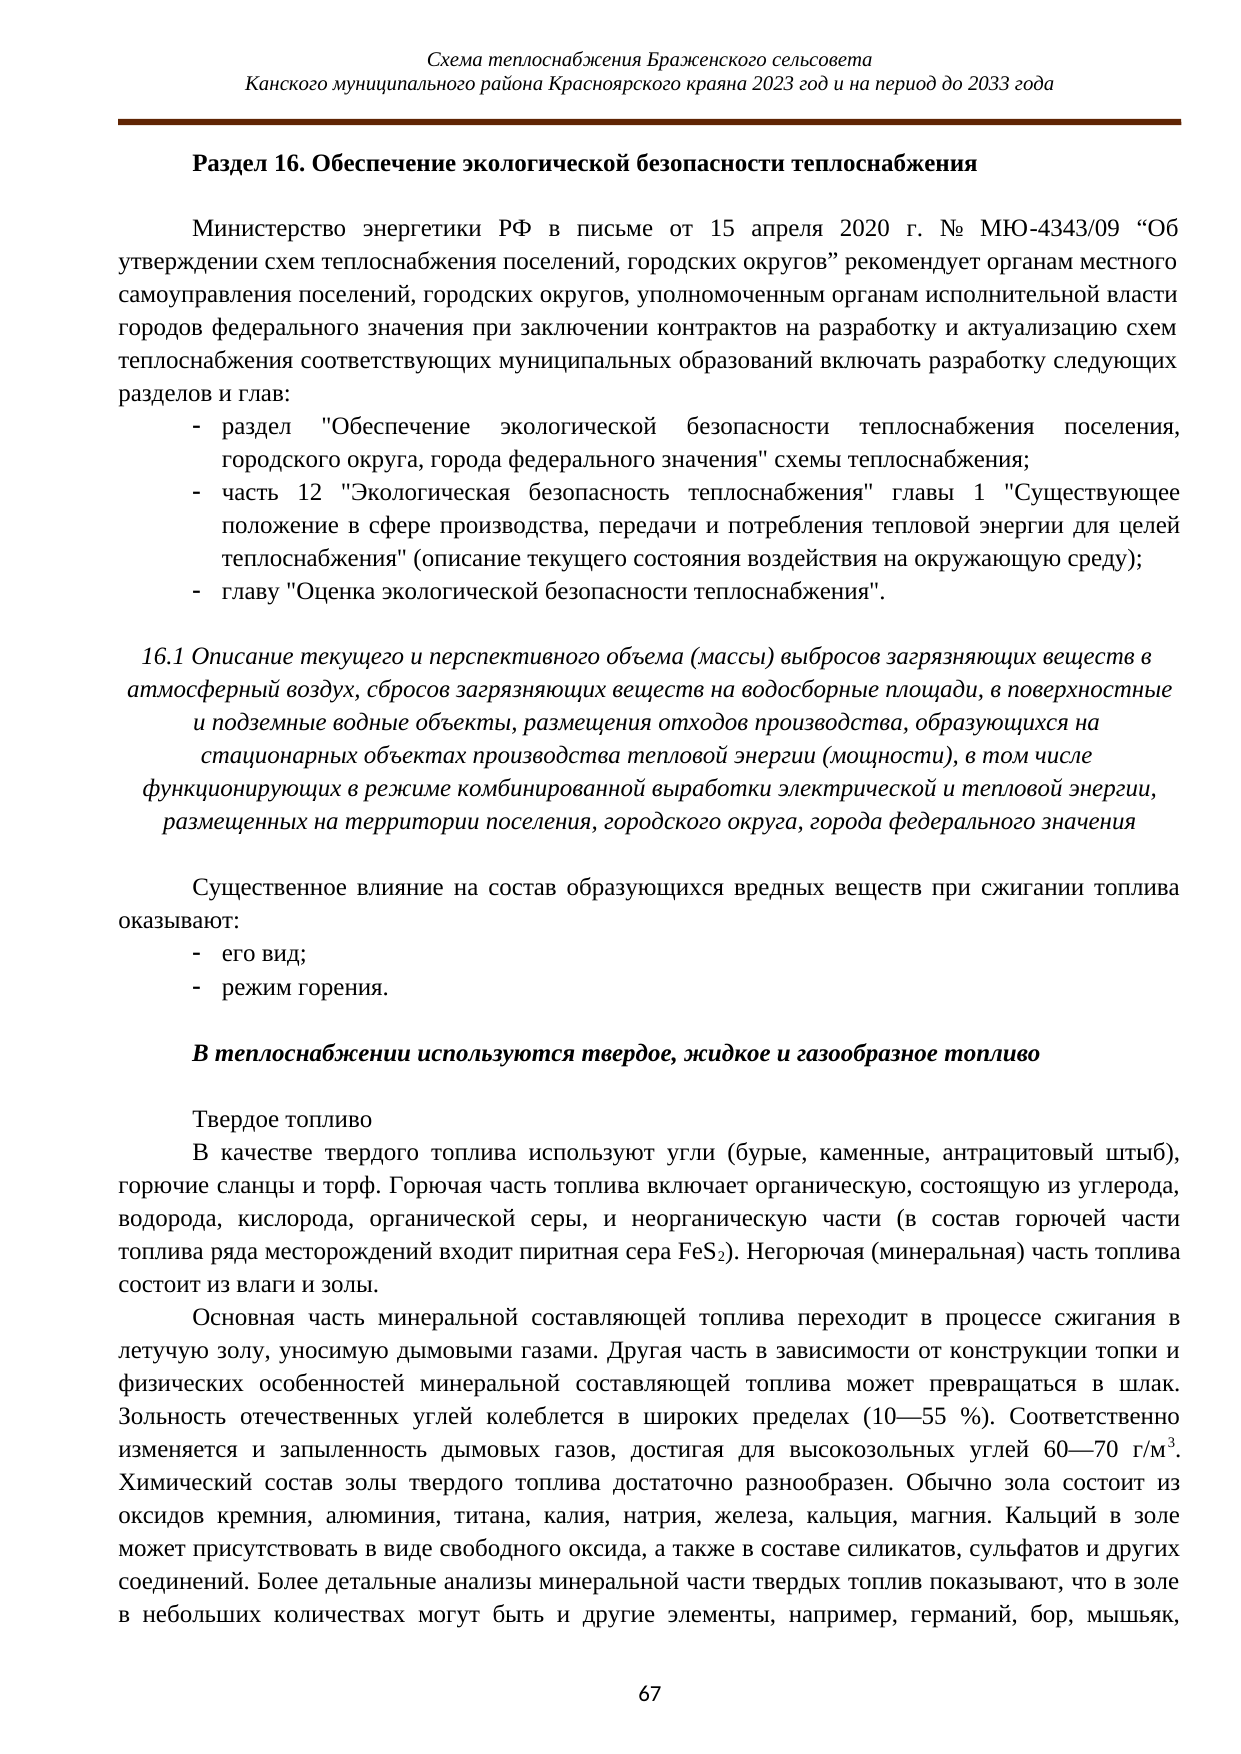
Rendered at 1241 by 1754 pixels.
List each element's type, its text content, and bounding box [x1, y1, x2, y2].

list режим горения. [192, 972, 1181, 1000]
text Твердое топливо [118, 1104, 1181, 1132]
list его вид; [192, 938, 1181, 967]
text Министерство энергетики РФ в письме от 15 апреля 2020 г. № МЮ-4343/09 “Об утверждении схем теплоснабжения поселений, городских округов” рекомендует органам местного самоуправления поселений, городских округов, уполномоченным органам исполнительной власти городов федерального значения при заключении контрактов на разработку и актуализацию схем теплоснабжения соответствующих муниципальных образований включать разработку следующих разделов и глав: [118, 213, 1178, 407]
subtitle 16.1 Описание текущего и перспективного объема (массы) выбросов загрязняющих веществ в атмосферный воздух, сбросов загрязняющих веществ на водосборные площади, в поверхностные и подземные водные объекты, размещения отходов производства, образующихся на стационарных объектах производства тепловой энергии (мощности), в том числе функционирующих в режиме комбинированной выработки электрической и тепловой энергии, размещенных на территории поселения, городского округа, города федерального значения [118, 641, 1181, 835]
list часть 12 "Экологическая безопасность теплоснабжения" главы 1 "Существующее положение в сфере производства, передачи и потребления тепловой энергии для целей теплоснабжения" (описание текущего состояния воздействия на окружающую среду); [192, 477, 1181, 572]
text Существенное влияние на состав образующихся вредных веществ при сжигании топлива оказывают: [118, 872, 1181, 934]
list главу "Оценка экологической безопасности теплоснабжения". [192, 576, 1181, 605]
text В теплоснабжении используются твердое, жидкое и газообразное топливо [118, 1038, 1181, 1066]
text В качестве твердого топлива используют угли (бурые, каменные, антрацитовый штыб), горючие сланцы и торф. Горючая часть топлива включает органическую, состоящую из углерода, водорода, кислорода, органической серы, и неорганическую части (в состав горючей части топлива ряда месторождений входит пиритная сера FeS2). Негорючая (минеральная) часть топлива состоит из влаги и золы. [118, 1137, 1181, 1297]
subtitle Раздел 16. Обеспечение экологической безопасности теплоснабжения [118, 148, 1181, 176]
list раздел "Обеспечение экологической безопасности теплоснабжения поселения, городского округа, города федерального значения" схемы теплоснабжения; [192, 411, 1181, 473]
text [118, 1302, 1181, 1628]
